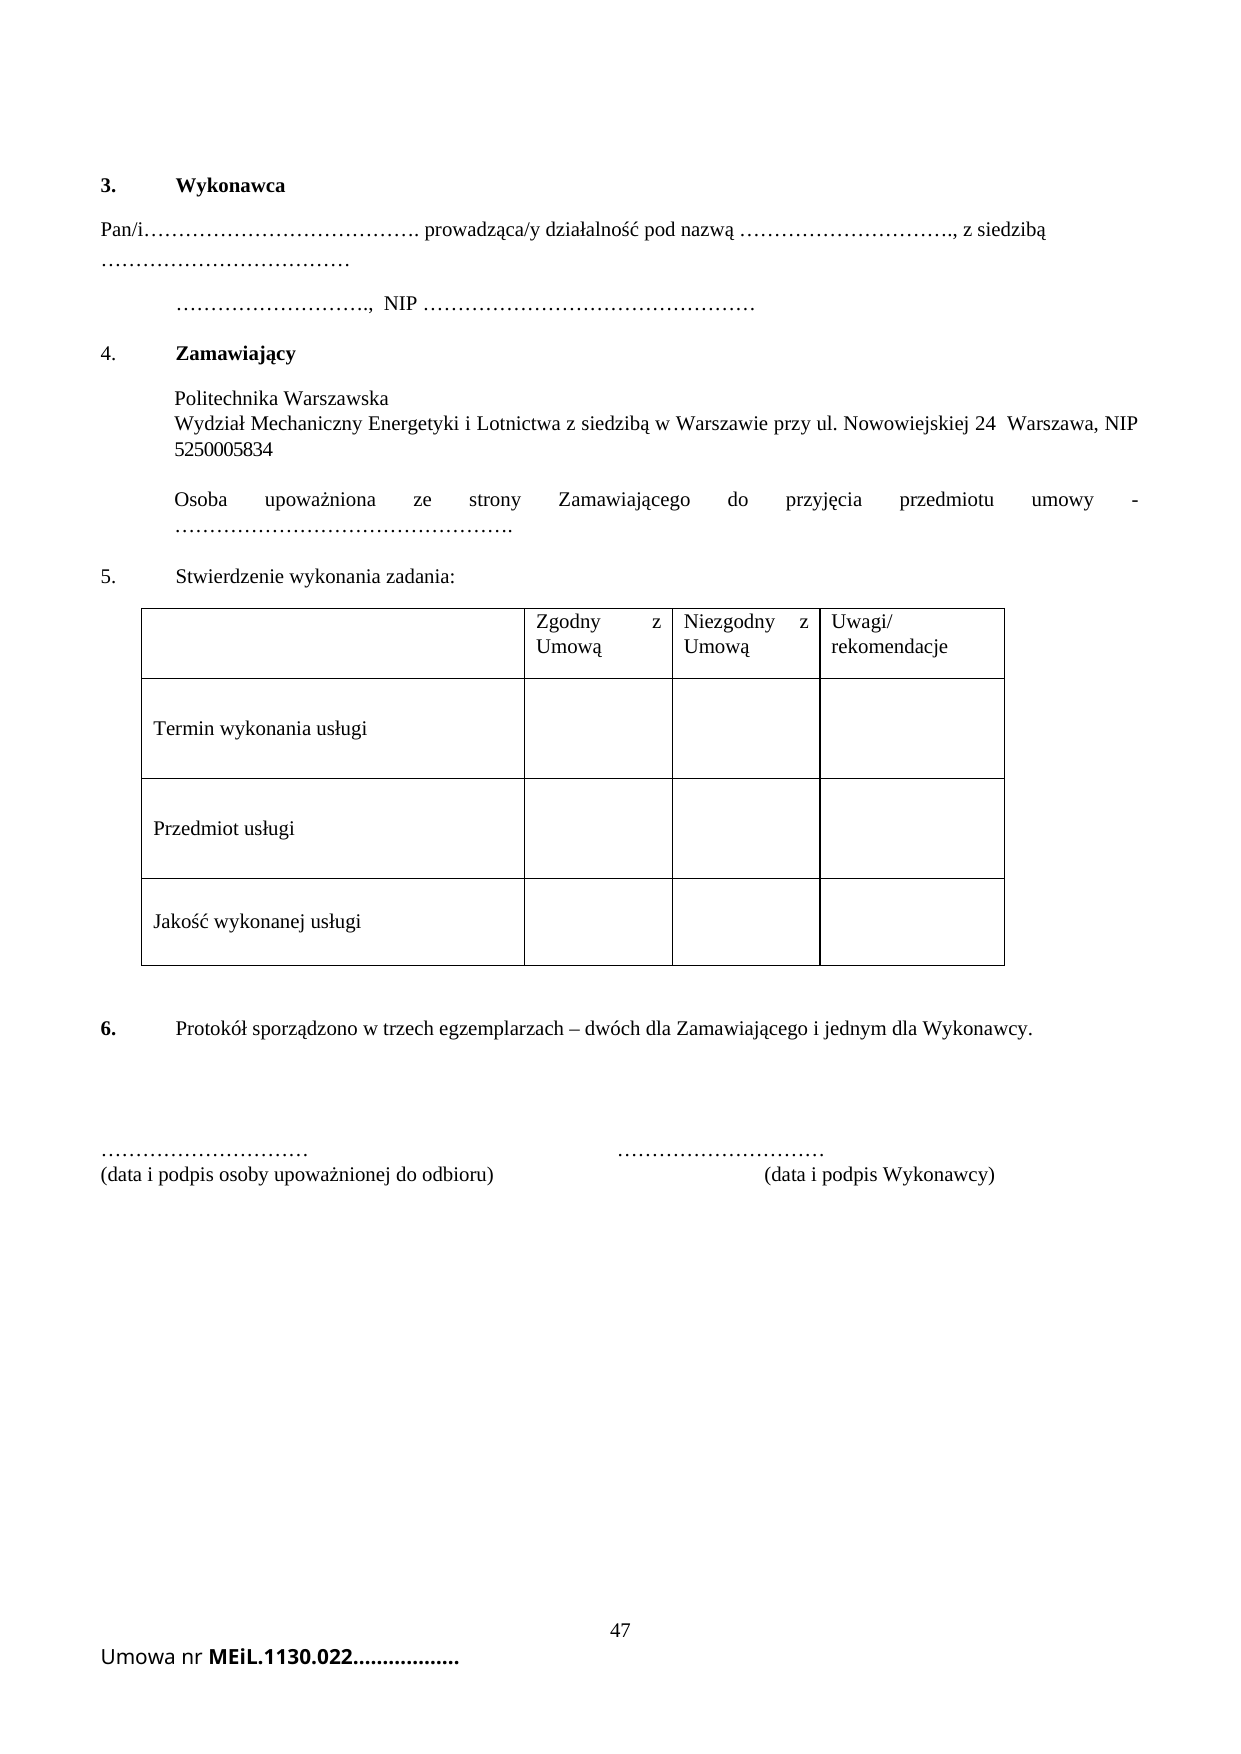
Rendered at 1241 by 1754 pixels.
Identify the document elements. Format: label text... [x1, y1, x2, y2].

text ………………………., NIP ………………………………………… [175, 291, 1140, 314]
table_header Zgodny z Umową [525, 609, 672, 678]
table_header Uwagi/ rekomendacje [821, 609, 1004, 678]
text ………………………… ………………………… [100, 1137, 1140, 1161]
table_cell Termin wykonania usługi [142, 679, 524, 778]
table_header Niezgodny z Umową [673, 609, 819, 678]
list Stwierdzenie wykonania zadania: [100, 563, 1140, 588]
text Pan/i…………………………………. prowadząca/y działalność pod nazwą …………………………., z siedzibą ……………………………… [100, 217, 1140, 272]
table_cell [525, 879, 672, 964]
table_cell [821, 879, 1004, 964]
list Zamawiający [100, 341, 1140, 365]
table_cell [673, 779, 819, 878]
table_cell [673, 879, 819, 964]
table_cell [525, 779, 672, 878]
table_cell [525, 679, 672, 778]
table_cell [673, 679, 819, 778]
list Protokół sporządzono w trzech egzemplarzach – dwóch dla Zamawiającego i jednym dla Wykonawcy. [100, 1016, 1140, 1040]
table_cell Jakość wykonanej usługi [142, 879, 524, 964]
table_header [142, 609, 524, 678]
text Osoba upoważniona ze strony Zamawiającego do przyjęcia przedmiotu umowy - …………………………………………. [174, 487, 1140, 537]
table_cell Przedmiot usługi [142, 779, 524, 878]
text Wydział Mechaniczny Energetyki i Lotnictwa z siedzibą w Warszawie przy ul. Nowowiejskiej 24 Warszawa, NIP 5250005834 [174, 411, 1140, 461]
text (data i podpis osoby upoważnionej do odbioru) (data i podpis Wykonawcy) [100, 1162, 1140, 1186]
list Wykonawca [100, 173, 1140, 197]
table_cell [821, 679, 1004, 778]
table_cell [821, 779, 1004, 878]
text Politechnika Warszawska [174, 386, 1140, 410]
